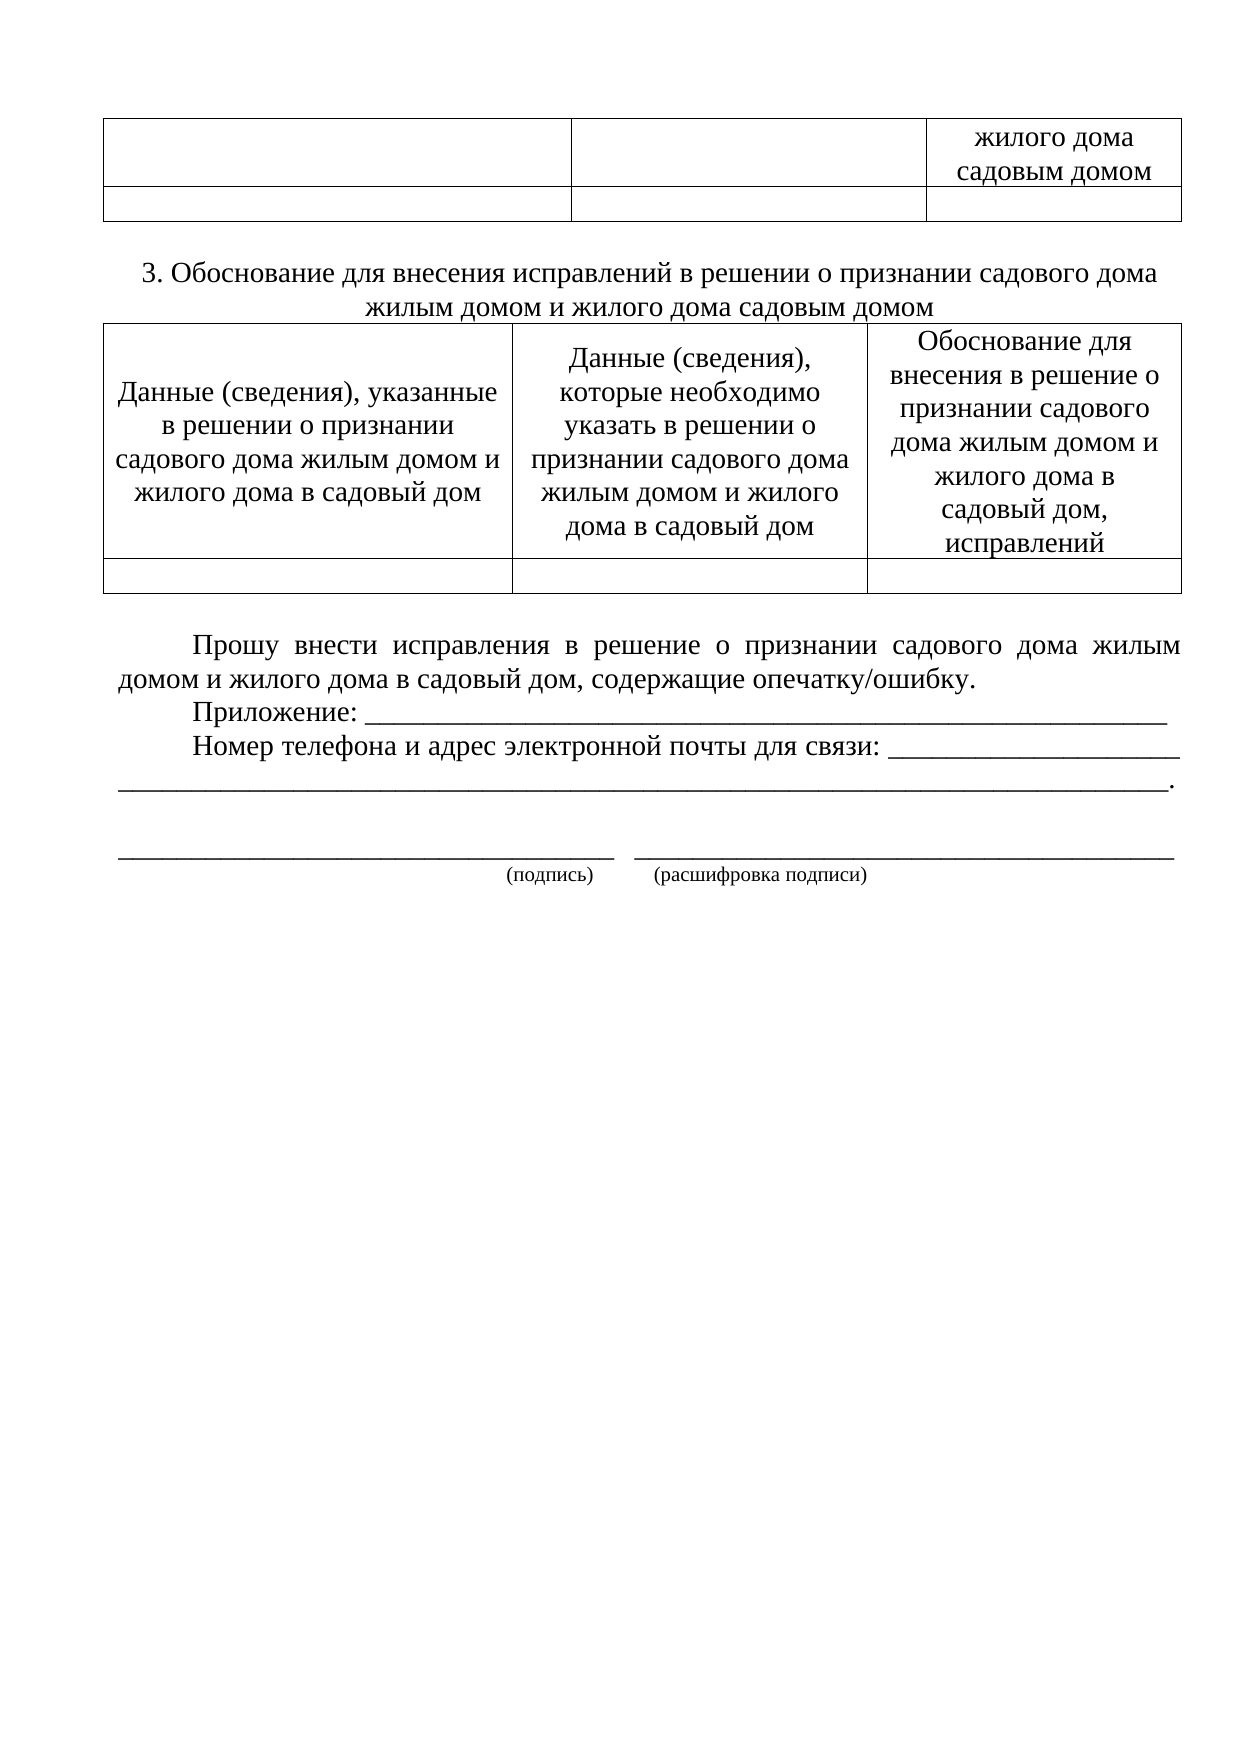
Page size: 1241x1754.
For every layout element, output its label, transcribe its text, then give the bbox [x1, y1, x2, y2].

text 3. Обоснование для внесения исправлений в решении о признании садового дома жилым домом и жилого дома садовым домом [118, 255, 1181, 322]
table_cell [927, 187, 1181, 221]
table_header Данные (сведения), указанные в решении о признании садового дома жилым домом и жилого дома в садовый дом [104, 324, 512, 558]
text Прошу внести исправления в решение о признании садового дома жилым домом и жилого дома в садовый дом, содержащие опечатку/ошибку. [118, 627, 1181, 694]
text Номер телефона и адрес электронной почты для связи: ____________________ ________________________________________________________________________. [118, 728, 1181, 795]
table_cell [104, 187, 571, 221]
table_header Обоснование для внесения в решение о признании садового дома жилым домом и жилого дома в садовый дом, исправлений [868, 324, 1181, 558]
table_cell [513, 559, 867, 593]
text (подпись) (расшифровка подписи) [118, 862, 1181, 886]
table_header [104, 119, 571, 186]
text Приложение: _______________________________________________________ [118, 694, 1181, 728]
table_cell [868, 559, 1181, 593]
text __________________________________ _____________________________________ [118, 829, 1181, 862]
table_cell [572, 187, 926, 221]
table_cell [104, 559, 512, 593]
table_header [572, 119, 926, 186]
table_header Данные (сведения), которые необходимо указать в решении о признании садового дома жилым домом и жилого дома в садовый дом [513, 324, 867, 558]
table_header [927, 119, 1181, 186]
